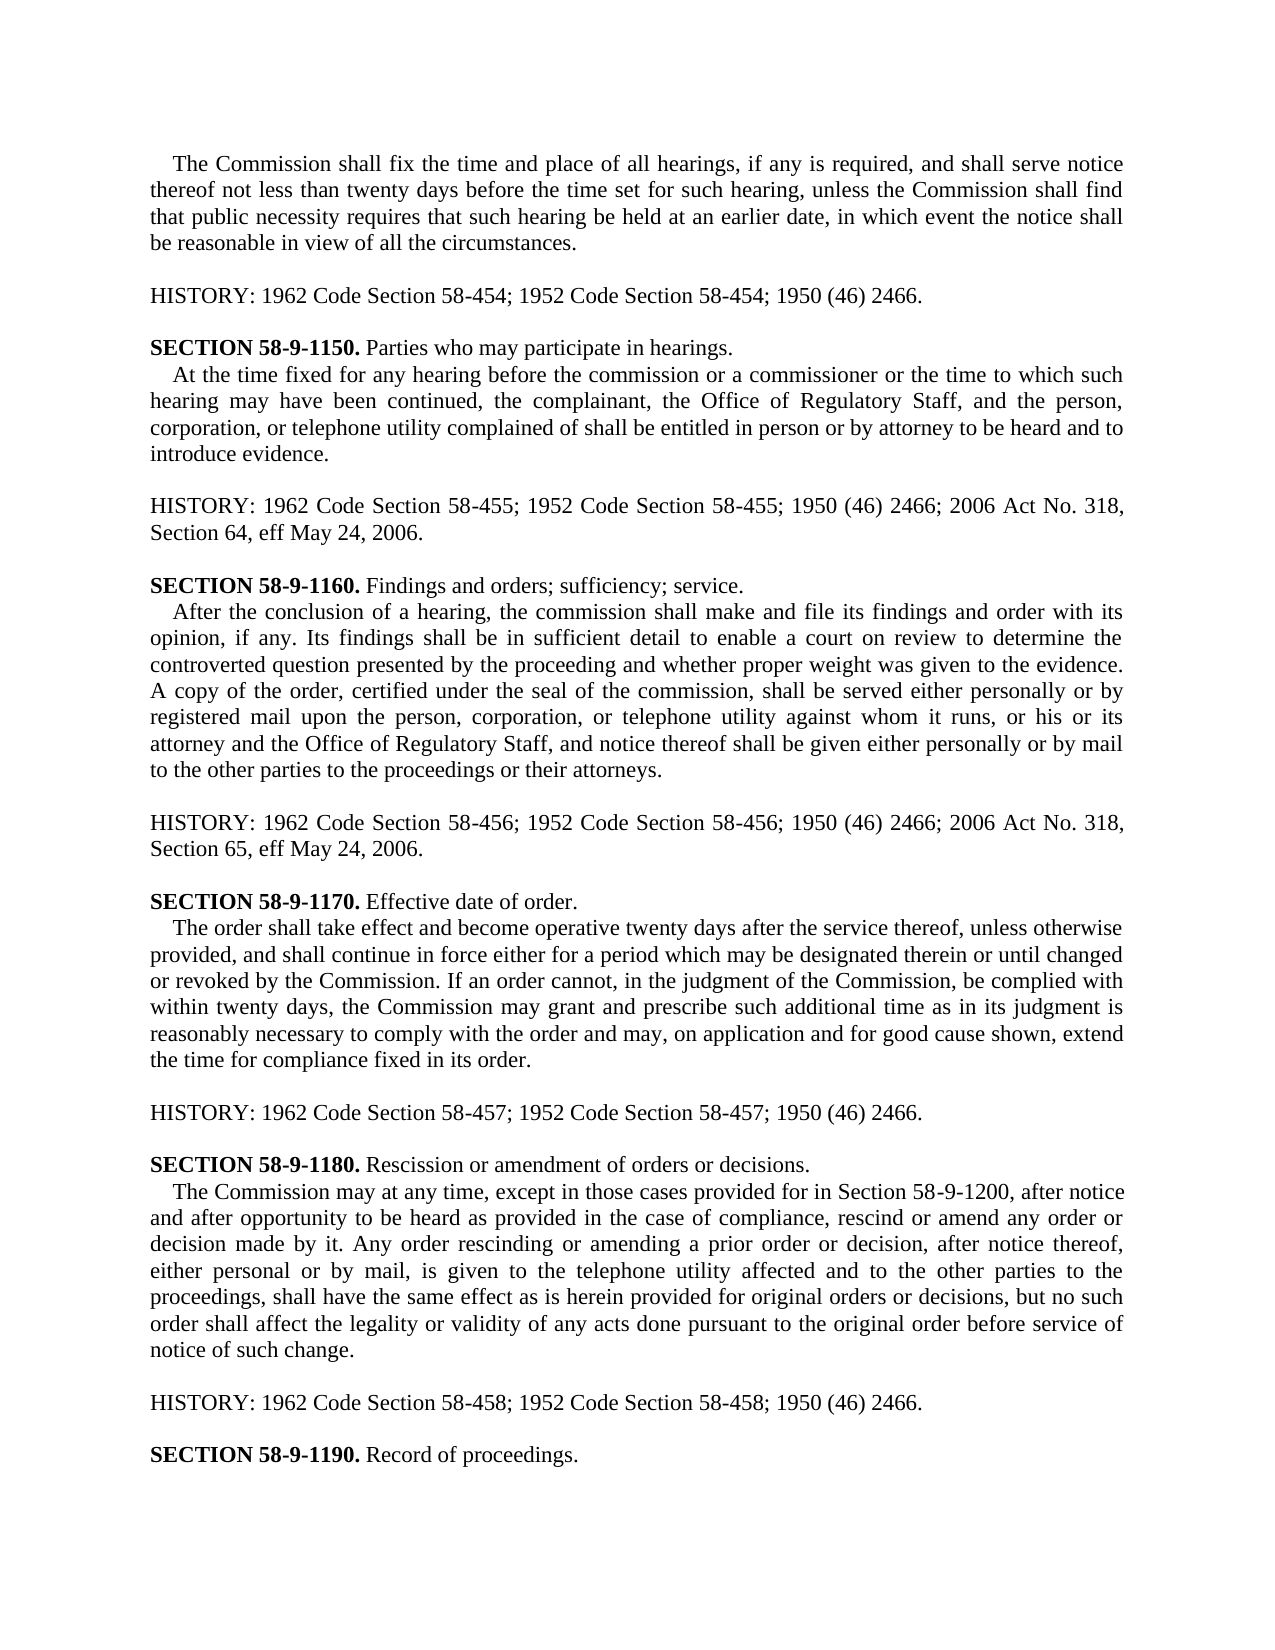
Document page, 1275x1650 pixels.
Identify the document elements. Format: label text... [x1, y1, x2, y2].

text SECTION 58-9-1190. Record of proceedings. [150, 1441, 1125, 1468]
text SECTION 58-9-1170. Effective date of order. [150, 888, 1125, 914]
text HISTORY: 1962 Code Section 58-455; 1952 Code Section 58-455; 1950 (46) 2466; 2006 Act No. 318, Section 64, eff May 24, 2006. [150, 493, 1125, 545]
text The Commission shall fix the time and place of all hearings, if any is required, and shall serve notice thereof not less than twenty days before the time set for such hearing, unless the Commission shall find that public necessity requires that such hearing be held at an earlier date, in which event the notice shall be reasonable in view of all the circumstances. [150, 150, 1125, 255]
text HISTORY: 1962 Code Section 58-456; 1952 Code Section 58-456; 1950 (46) 2466; 2006 Act No. 318, Section 65, eff May 24, 2006. [150, 809, 1125, 862]
text At the time fixed for any hearing before the commission or a commissioner or the time to which such hearing may have been continued, the complainant, the Office of Regulatory Staff, and the person, corporation, or telephone utility complained of shall be entitled in person or by attorney to be heard and to introduce evidence. [150, 361, 1125, 466]
text The order shall take effect and become operative twenty days after the service thereof, unless otherwise provided, and shall continue in force either for a period which may be designated therein or until changed or revoked by the Commission. If an order cannot, in the judgment of the Commission, be complied with within twenty days, the Commission may grant and prescribe such additional time as in its judgment is reasonably necessary to comply with the order and may, on application and for good cause shown, extend the time for compliance fixed in its order. [150, 914, 1125, 1072]
text SECTION 58-9-1160. Findings and orders; sufficiency; service. [150, 572, 1125, 598]
text HISTORY: 1962 Code Section 58-458; 1952 Code Section 58-458; 1950 (46) 2466. [150, 1389, 1125, 1415]
text The Commission may at any time, except in those cases provided for in Section 58-9-1200, after notice and after opportunity to be heard as provided in the case of compliance, rescind or amend any order or decision made by it. Any order rescinding or amending a prior order or decision, after notice thereof, either personal or by mail, is given to the telephone utility affected and to the other parties to the proceedings, shall have the same effect as is herein provided for original orders or decisions, but no such order shall affect the legality or validity of any acts done pursuant to the original order before service of notice of such change. [150, 1178, 1125, 1362]
text HISTORY: 1962 Code Section 58-454; 1952 Code Section 58-454; 1950 (46) 2466. [150, 282, 1125, 308]
text HISTORY: 1962 Code Section 58-457; 1952 Code Section 58-457; 1950 (46) 2466. [150, 1099, 1125, 1125]
text SECTION 58-9-1180. Rescission or amendment of orders or decisions. [150, 1151, 1125, 1178]
text After the conclusion of a hearing, the commission shall make and file its findings and order with its opinion, if any. Its findings shall be in sufficient detail to enable a court on review to determine the controverted question presented by the proceeding and whether proper weight was given to the evidence. A copy of the order, certified under the seal of the commission, shall be served either personally or by registered mail upon the person, corporation, or telephone utility against whom it runs, or his or its attorney and the Office of Regulatory Staff, and notice thereof shall be given either personally or by mail to the other parties to the proceedings or their attorneys. [150, 598, 1125, 782]
text SECTION 58-9-1150. Parties who may participate in hearings. [150, 334, 1125, 361]
